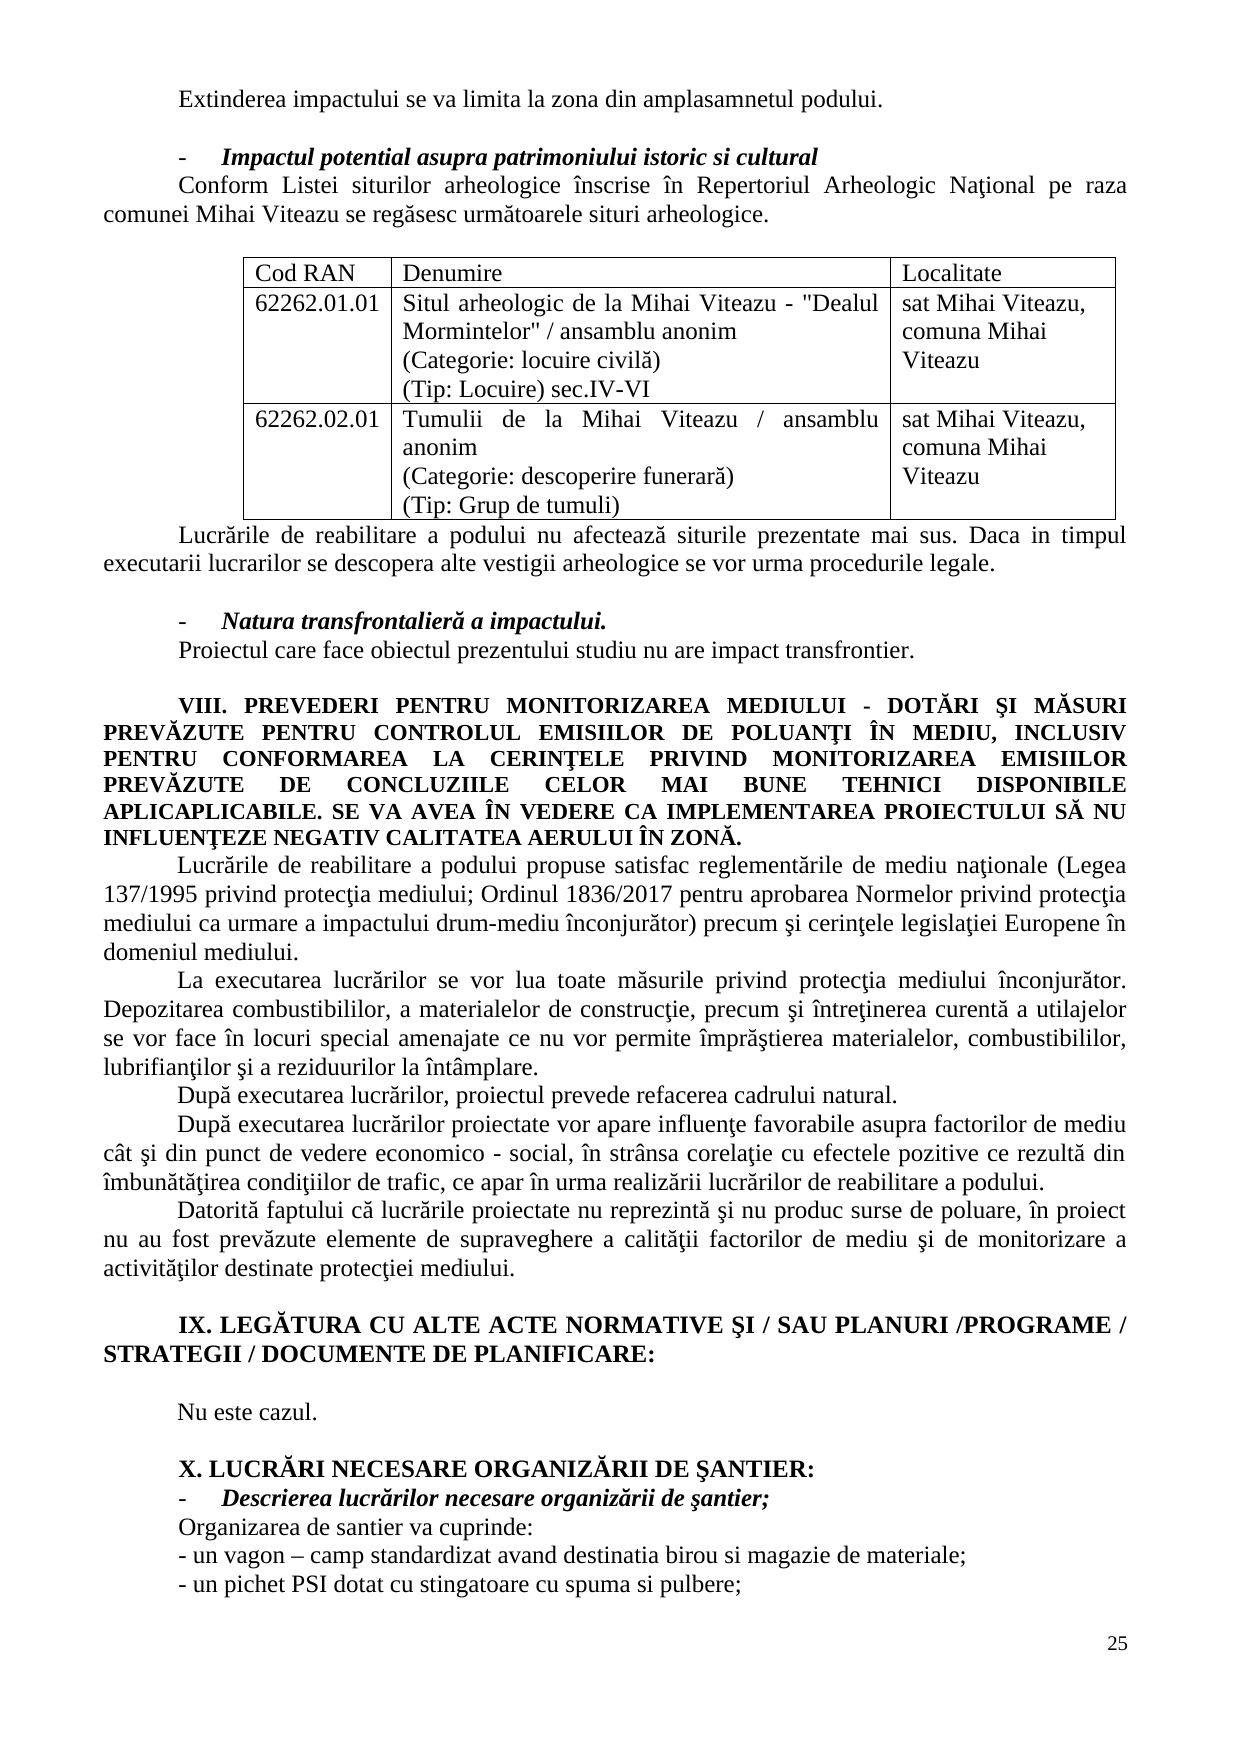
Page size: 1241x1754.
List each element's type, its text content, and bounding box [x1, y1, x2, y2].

text Datorită faptului că lucrările proiectate nu reprezintă şi nu produc surse de poluare, în proiect nu au fost prevăzute elemente de supraveghere a calităţii factorilor de mediu şi de monitorizare a activităţilor destinate protecţiei mediului. [103, 1195, 1128, 1282]
text După executarea lucrărilor, proiectul prevede refacerea cadrului natural. [103, 1080, 1128, 1109]
list Impactul potential asupra patrimoniului istoric si cultural [178, 142, 1128, 171]
table_header Denumire [392, 258, 890, 287]
text Extinderea impactului se va limita la zona din amplasamnetul podului. [103, 84, 1128, 113]
text Lucrările de reabilitare a podului nu afectează siturile prezentate mai sus. Daca in timpul executarii lucrarilor se descopera alte vestigii arheologice se vor urma procedurile legale. [103, 520, 1128, 577]
table_cell sat Mihai Viteazu, comuna Mihai Viteazu [891, 288, 1115, 403]
table_header Cod RAN [244, 258, 391, 287]
subtitle IX. LEGĂTURA CU ALTE ACTE NORMATIVE ŞI / SAU PLANURI /PROGRAME / STRATEGII / DOCUMENTE DE PLANIFICARE: [103, 1310, 1128, 1368]
subtitle VIII. PREVEDERI PENTRU MONITORIZAREA MEDIULUI - DOTĂRI ŞI MĂSURI PREVĂZUTE PENTRU CONTROLUL EMISIILOR DE POLUANŢI ÎN MEDIU, INCLUSIV PENTRU CONFORMAREA LA CERINŢELE PRIVIND MONITORIZAREA EMISIILOR PREVĂZUTE DE CONCLUZIILE CELOR MAI BUNE TEHNICI DISPONIBILE APLICAPLICABILE. SE VA AVEA ÎN VEDERE CA IMPLEMENTAREA PROIECTULUI SĂ NU INFLUENŢEZE NEGATIV CALITATEA AERULUI ÎN ZONĂ. [103, 692, 1128, 850]
table_cell 62262.02.01 [244, 404, 391, 519]
list Descrierea lucrărilor necesare organizării de şantier; [178, 1483, 1128, 1512]
table_cell 62262.01.01 [244, 288, 391, 403]
table_cell Situl arheologic de la Mihai Viteazu - "Dealul Mormintelor" / ansamblu anonim (Categorie: locuire civilă) (Tip: Locuire) sec.IV-VI [392, 288, 890, 403]
text Conform Listei siturilor arheologice înscrise în Repertoriul Arheologic Naţional pe raza comunei Mihai Viteazu se regăsesc următoarele situri arheologice. [103, 171, 1128, 228]
text La executarea lucrărilor se vor lua toate măsurile privind protecţia mediului înconjurător. Depozitarea combustibililor, a materialelor de construcţie, precum şi întreţinerea curentă a utilajelor se vor face în locuri special amenajate ce nu vor permite împrăştierea materialelor, combustibililor, lubrifianţilor şi a reziduurilor la întâmplare. [103, 965, 1128, 1080]
text - un pichet PSI dotat cu stingatoare cu spuma si pulbere; [103, 1569, 1128, 1598]
text - un vagon – camp standardizat avand destinatia birou si magazie de materiale; [103, 1540, 1128, 1569]
table_header Localitate [891, 258, 1115, 287]
table_cell sat Mihai Viteazu, comuna Mihai Viteazu [891, 404, 1115, 519]
text După executarea lucrărilor proiectate vor apare influenţe favorabile asupra factorilor de mediu cât şi din punct de vedere economico - social, în strânsa corelaţie cu efectele pozitive ce rezultă din îmbunătăţirea condiţiilor de trafic, ce apar în urma realizării lucrărilor de reabilitare a podului. [103, 1109, 1128, 1195]
text Proiectul care face obiectul prezentului studiu nu are impact transfrontier. [103, 635, 1128, 663]
table_cell Tumulii de la Mihai Viteazu / ansamblu anonim (Categorie: descoperire funerară) (Tip: Grup de tumuli) [392, 404, 890, 519]
text Organizarea de santier va cuprinde: [103, 1512, 1128, 1540]
text Nu este cazul. [103, 1397, 1128, 1425]
subtitle X. LUCRĂRI NECESARE ORGANIZĂRII DE ŞANTIER: [103, 1454, 1128, 1483]
list Natura transfrontalieră a impactului. [178, 606, 1128, 635]
text Lucrările de reabilitare a podului propuse satisfac reglementările de mediu naţionale (Legea 137/1995 privind protecţia mediului; Ordinul 1836/2017 pentru aprobarea Normelor privind protecţia mediului ca urmare a impactului drum-mediu înconjurător) precum şi cerinţele legislaţiei Europene în domeniul mediului. [103, 850, 1128, 965]
